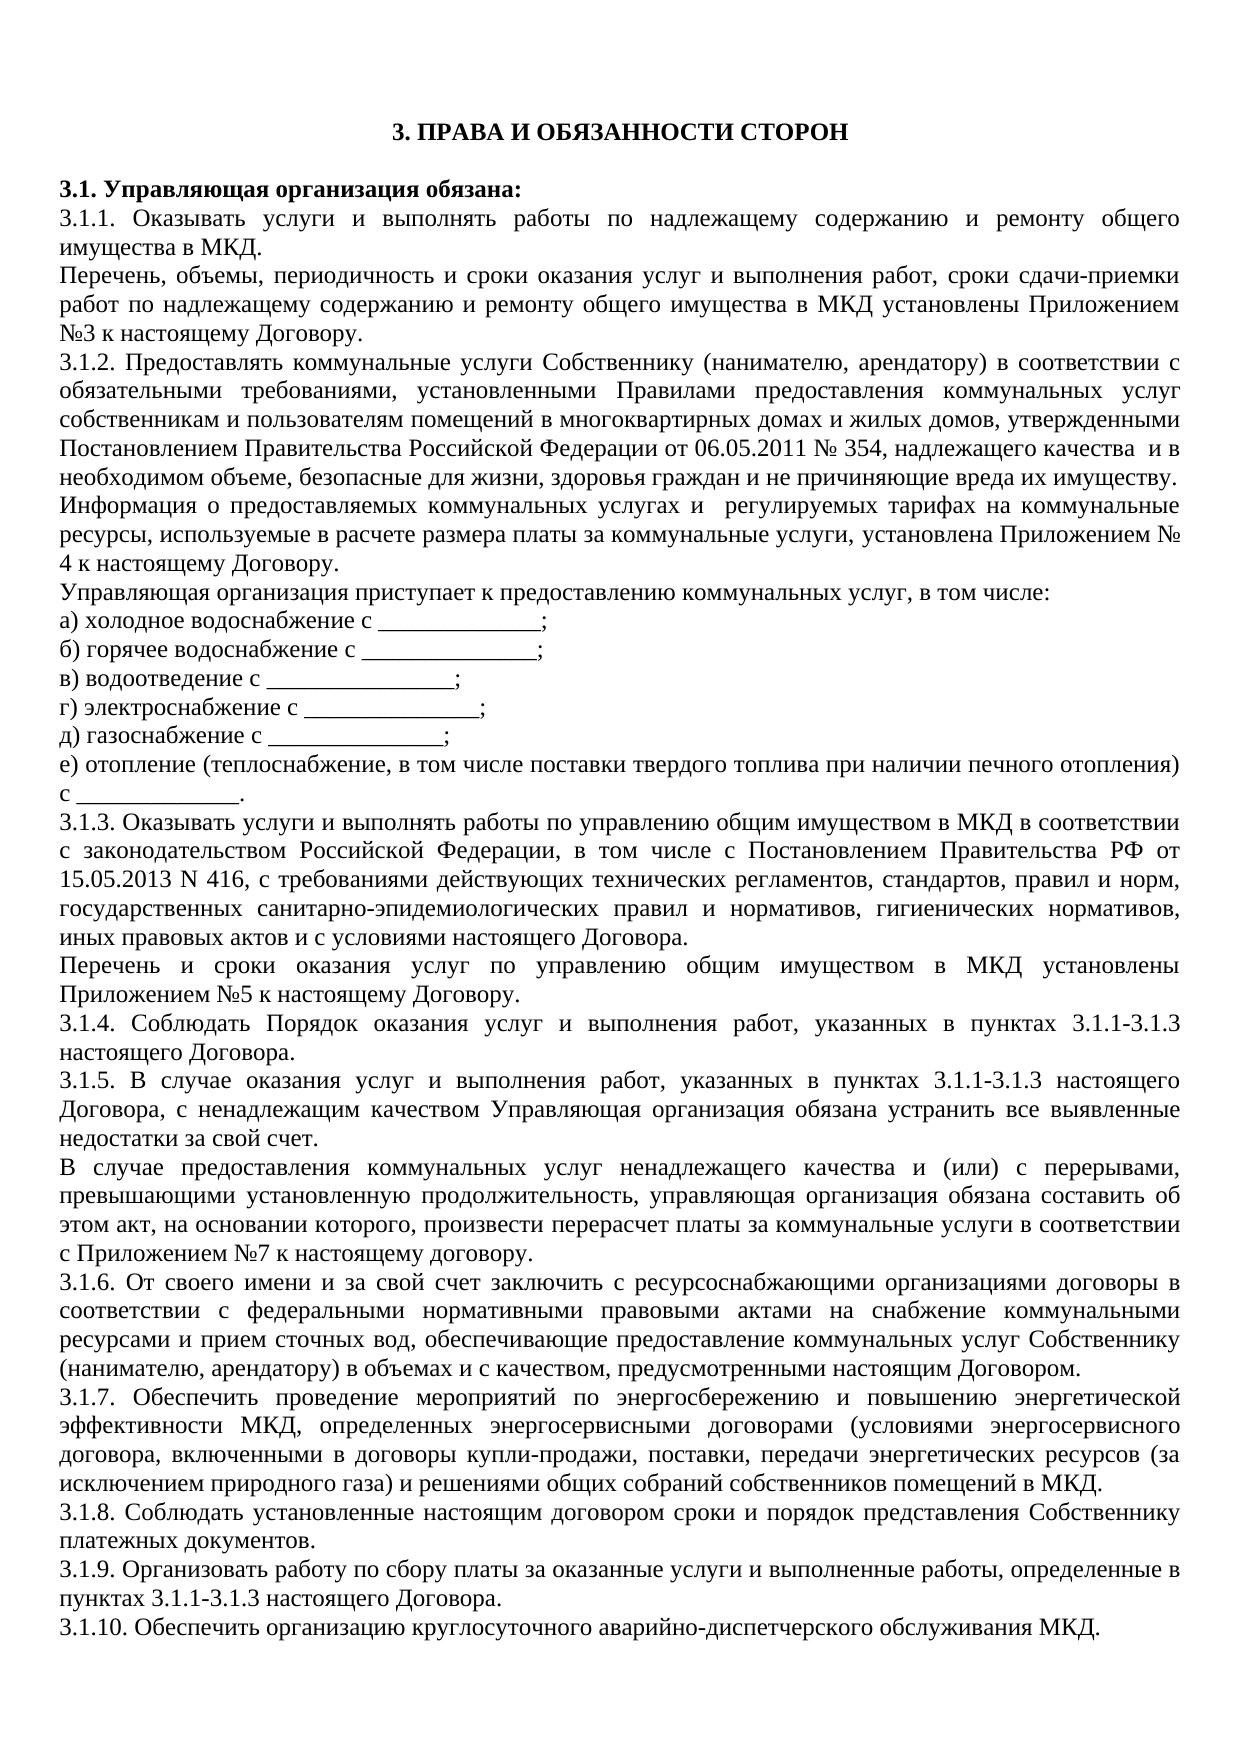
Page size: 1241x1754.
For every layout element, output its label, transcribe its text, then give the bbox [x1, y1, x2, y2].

text 3.1.7. Обеспечить проведение мероприятий по энергосбережению и повышению энергетической эффективности МКД, определенных энергосервисными договорами (условиями энергосервисного договора, включенными в договоры купли-продажи, поставки, передачи энергетических ресурсов (за исключением природного газа) и решениями общих собраний собственников помещений в МКД. [59, 1382, 1181, 1497]
text 3.1. Управляющая организация обязана: [59, 174, 1181, 203]
text 3.1.8. Соблюдать установленные настоящим договором сроки и порядок представления Собственнику платежных документов. [59, 1497, 1181, 1554]
text Управляющая организация приступает к предоставлению коммунальных услуг, в том числе: [59, 577, 1181, 605]
text 3.1.4. Соблюдать Порядок оказания услуг и выполнения работ, указанных в пунктах 3.1.1-3.1.3 настоящего Договора. [59, 1008, 1181, 1065]
text В случае предоставления коммунальных услуг ненадлежащего качества и (или) с перерывами, превышающими установленную продолжительность, управляющая организация обязана составить об этом акт, на основании которого, произвести перерасчет платы за коммунальные услуги в соответствии с Приложением №7 к настоящему договору. [59, 1152, 1181, 1267]
text 3.1.3. Оказывать услуги и выполнять работы по управлению общим имуществом в МКД в соответствии с законодательством Российской Федерации, в том числе с Постановлением Правительства РФ от 15.05.2013 N 416, с требованиями действующих технических регламентов, стандартов, правил и норм, государственных санитарно-эпидемиологических правил и нормативов, гигиенических нормативов, иных правовых актов и с условиями настоящего Договора. [59, 807, 1181, 950]
text е) отопление (теплоснабжение, в том числе поставки твердого топлива при наличии печного отопления) с _____________. [59, 749, 1181, 807]
text 3.1.6. От своего имени и за свой счет заключить с ресурсоснабжающими организациями договоры в соответствии с федеральными нормативными правовыми актами на снабжение коммунальными ресурсами и прием сточных вод, обеспечивающие предоставление коммунальных услуг Собственнику (нанимателю, арендатору) в объемах и с качеством, предусмотренными настоящим Договором. [59, 1267, 1181, 1382]
text д) газоснабжение с ______________; [59, 720, 1181, 749]
text Перечень и сроки оказания услуг по управлению общим имуществом в МКД установлены Приложением №5 к настоящему Договору. [59, 950, 1181, 1008]
text 3.1.5. В случае оказания услуг и выполнения работ, указанных в пунктах 3.1.1-3.1.3 настоящего Договора, с ненадлежащим качеством Управляющая организация обязана устранить все выявленные недостатки за свой счет. [59, 1065, 1181, 1152]
text 3.1.9. Организовать работу по сбору платы за оказанные услуги и выполненные работы, определенные в пунктах 3.1.1-3.1.3 настоящего Договора. [59, 1554, 1181, 1612]
text 3.1.10. Обеспечить организацию круглосуточного аварийно-диспетчерского обслуживания МКД. [59, 1612, 1181, 1640]
text в) водоотведение с _______________; [59, 663, 1181, 692]
text 3. ПРАВА И ОБЯЗАННОСТИ СТОРОН [59, 117, 1181, 145]
text 3.1.1. Оказывать услуги и выполнять работы по надлежащему содержанию и ремонту общего имущества в МКД. [59, 203, 1181, 260]
text б) горячее водоснабжение с ______________; [59, 634, 1181, 663]
text Информация о предоставляемых коммунальных услугах и регулируемых тарифах на коммунальные ресурсы, используемые в расчете размера платы за коммунальные услуги, установлена Приложением № 4 к настоящему Договору. [59, 490, 1181, 577]
text Перечень, объемы, периодичность и сроки оказания услуг и выполнения работ, сроки сдачи-приемки работ по надлежащему содержанию и ремонту общего имущества в МКД установлены Приложением №3 к настоящему Договору. [59, 260, 1181, 347]
text г) электроснабжение с ______________; [59, 692, 1181, 720]
text 3.1.2. Предоставлять коммунальные услуги Собственнику (нанимателю, арендатору) в соответствии с обязательными требованиями, установленными Правилами предоставления коммунальных услуг собственникам и пользователям помещений в многоквартирных домах и жилых домов, утвержденными Постановлением Правительства Российской Федерации от 06.05.2011 № 354, надлежащего качества и в необходимом объеме, безопасные для жизни, здоровья граждан и не причиняющие вреда их имуществу. [59, 347, 1181, 490]
text а) холодное водоснабжение с _____________; [59, 605, 1181, 634]
